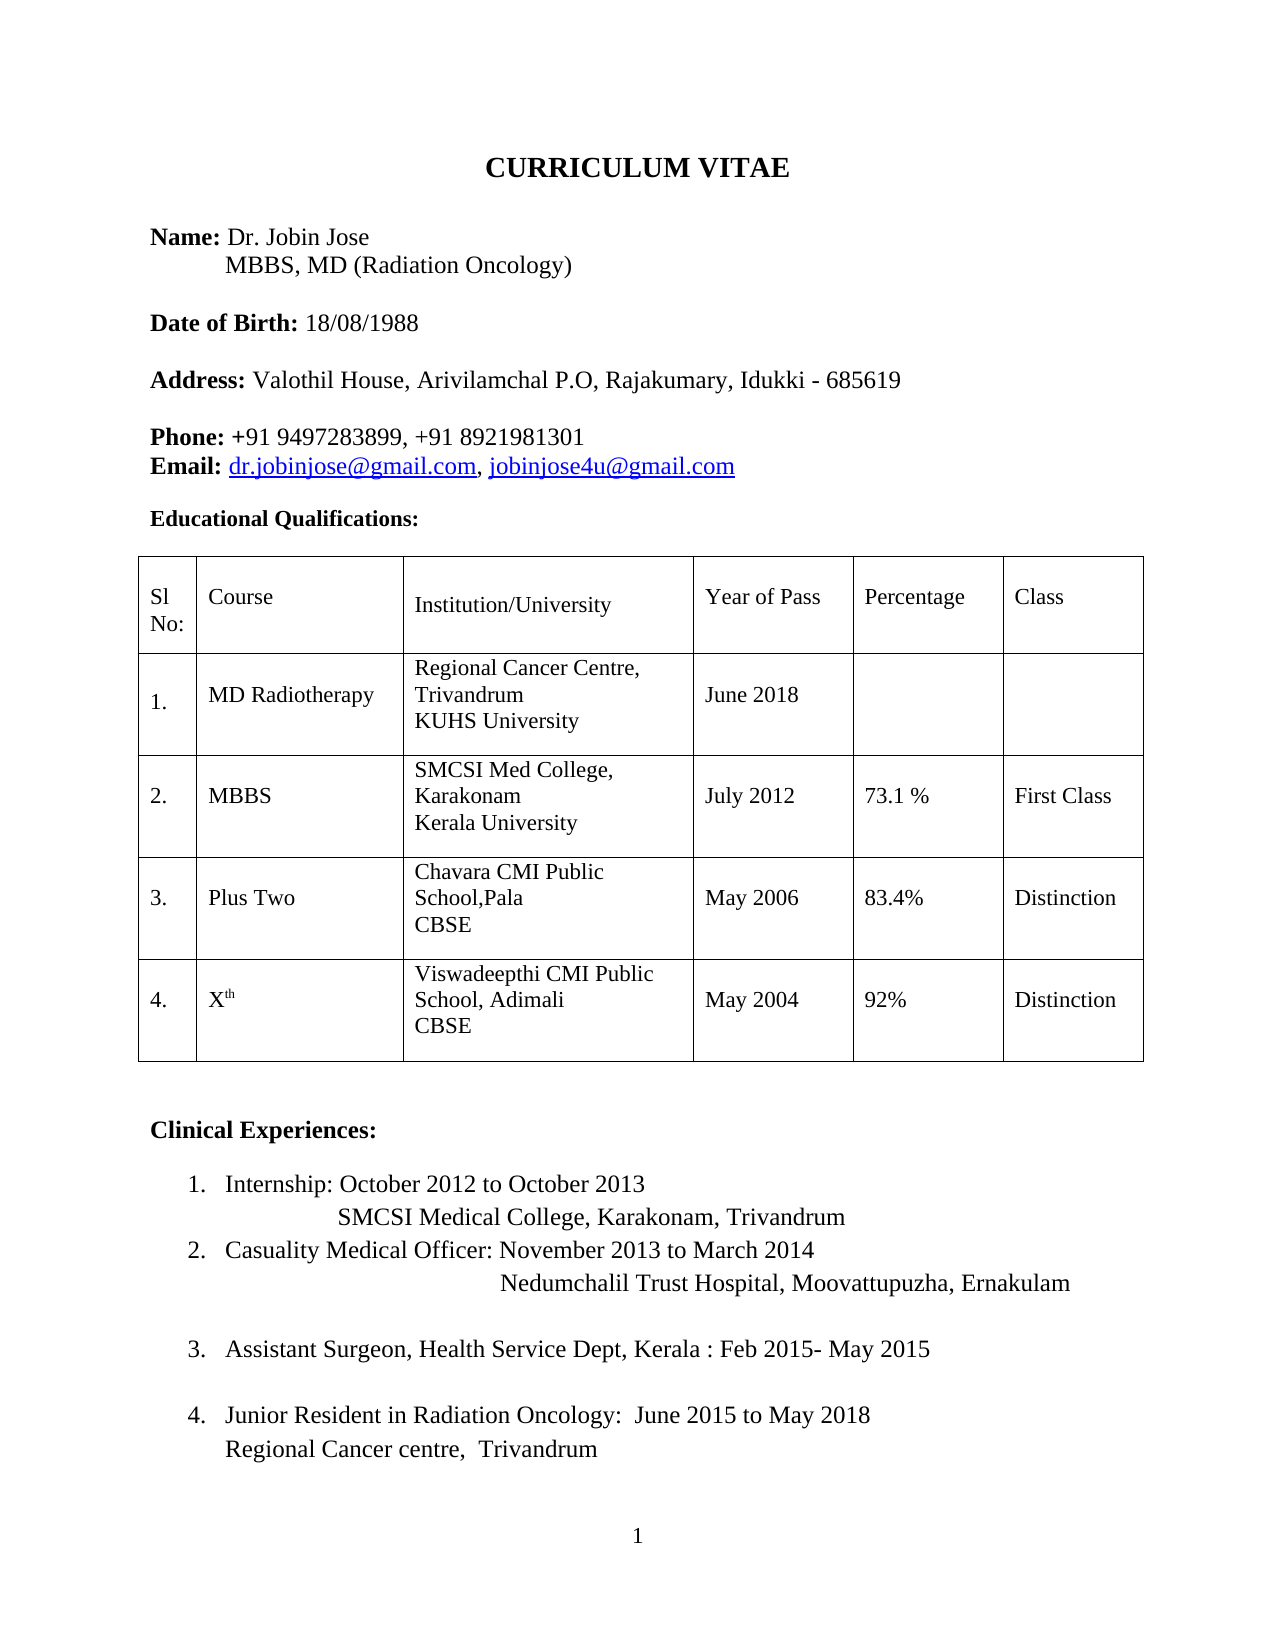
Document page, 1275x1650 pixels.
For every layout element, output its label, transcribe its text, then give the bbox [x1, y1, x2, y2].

list SMCSI Medical College, Karakonam, Trivandrum [225, 1202, 1125, 1231]
table_cell July 2012 [694, 756, 853, 857]
table_cell 2. [139, 756, 196, 857]
table_cell Xth [197, 960, 403, 1061]
text MBBS, MD (Radiation Oncology) [150, 251, 1125, 279]
table_cell MD Radiotherapy [197, 654, 403, 755]
list Casuality Medical Officer: November 2013 to March 2014 [187, 1236, 1125, 1264]
table_cell Distinction [1004, 960, 1143, 1061]
table_cell 83.4% [854, 858, 1003, 959]
table_cell First Class [1004, 756, 1143, 857]
list Assistant Surgeon, Health Service Dept, Kerala : Feb 2015- May 2015 [187, 1334, 1125, 1363]
table_cell May 2006 [694, 858, 853, 959]
table_cell May 2004 [694, 960, 853, 1061]
list Junior Resident in Radiation Oncology: June 2015 to May 2018 Regional Cancer centre, Trivandrum [187, 1401, 1125, 1462]
table_cell Chavara CMI Public School,Pala CBSE [404, 858, 693, 959]
table_cell Viswadeepthi CMI Public School, Adimali CBSE [404, 960, 693, 1061]
text Email: dr.jobinjose@gmail.com, jobinjose4u@gmail.com [150, 451, 1125, 480]
table_header Percentage [854, 557, 1003, 653]
table_cell SMCSI Med College, Karakonam Kerala University [404, 756, 693, 857]
table_cell MBBS [197, 756, 403, 857]
text Address: Valothil House, Arivilamchal P.O, Rajakumary, Idukki - 685619 [150, 366, 1125, 394]
table_cell 1. [139, 654, 196, 755]
table_cell 3. [139, 858, 196, 959]
table_header Sl No: [139, 557, 196, 653]
table_cell 73.1 % [854, 756, 1003, 857]
table_cell [1004, 654, 1143, 755]
table_cell [854, 654, 1003, 755]
list Nedumchalil Trust Hospital, Moovattupuzha, Ernakulam [225, 1268, 1125, 1297]
table_cell Distinction [1004, 858, 1143, 959]
table_header Institution/University [404, 557, 693, 653]
table_cell Plus Two [197, 858, 403, 959]
table_cell 92% [854, 960, 1003, 1061]
text Clinical Experiences: [150, 1116, 1125, 1144]
text CURRICULUM VITAE [150, 150, 1125, 183]
table_header Year of Pass [694, 557, 853, 653]
table_cell Regional Cancer Centre, Trivandrum KUHS University [404, 654, 693, 755]
text Phone: +91 9497283899, +91 8921981301 [150, 422, 1125, 451]
text Date of Birth: 18/08/1988 [150, 308, 1125, 337]
text Name: Dr. Jobin Jose [150, 222, 1125, 251]
text Educational Qualifications: [150, 505, 1125, 531]
table_cell 4. [139, 960, 196, 1061]
list Internship: October 2012 to October 2013 [187, 1169, 1125, 1198]
table_header Course [197, 557, 403, 653]
table_cell June 2018 [694, 654, 853, 755]
table_header Class [1004, 557, 1143, 653]
